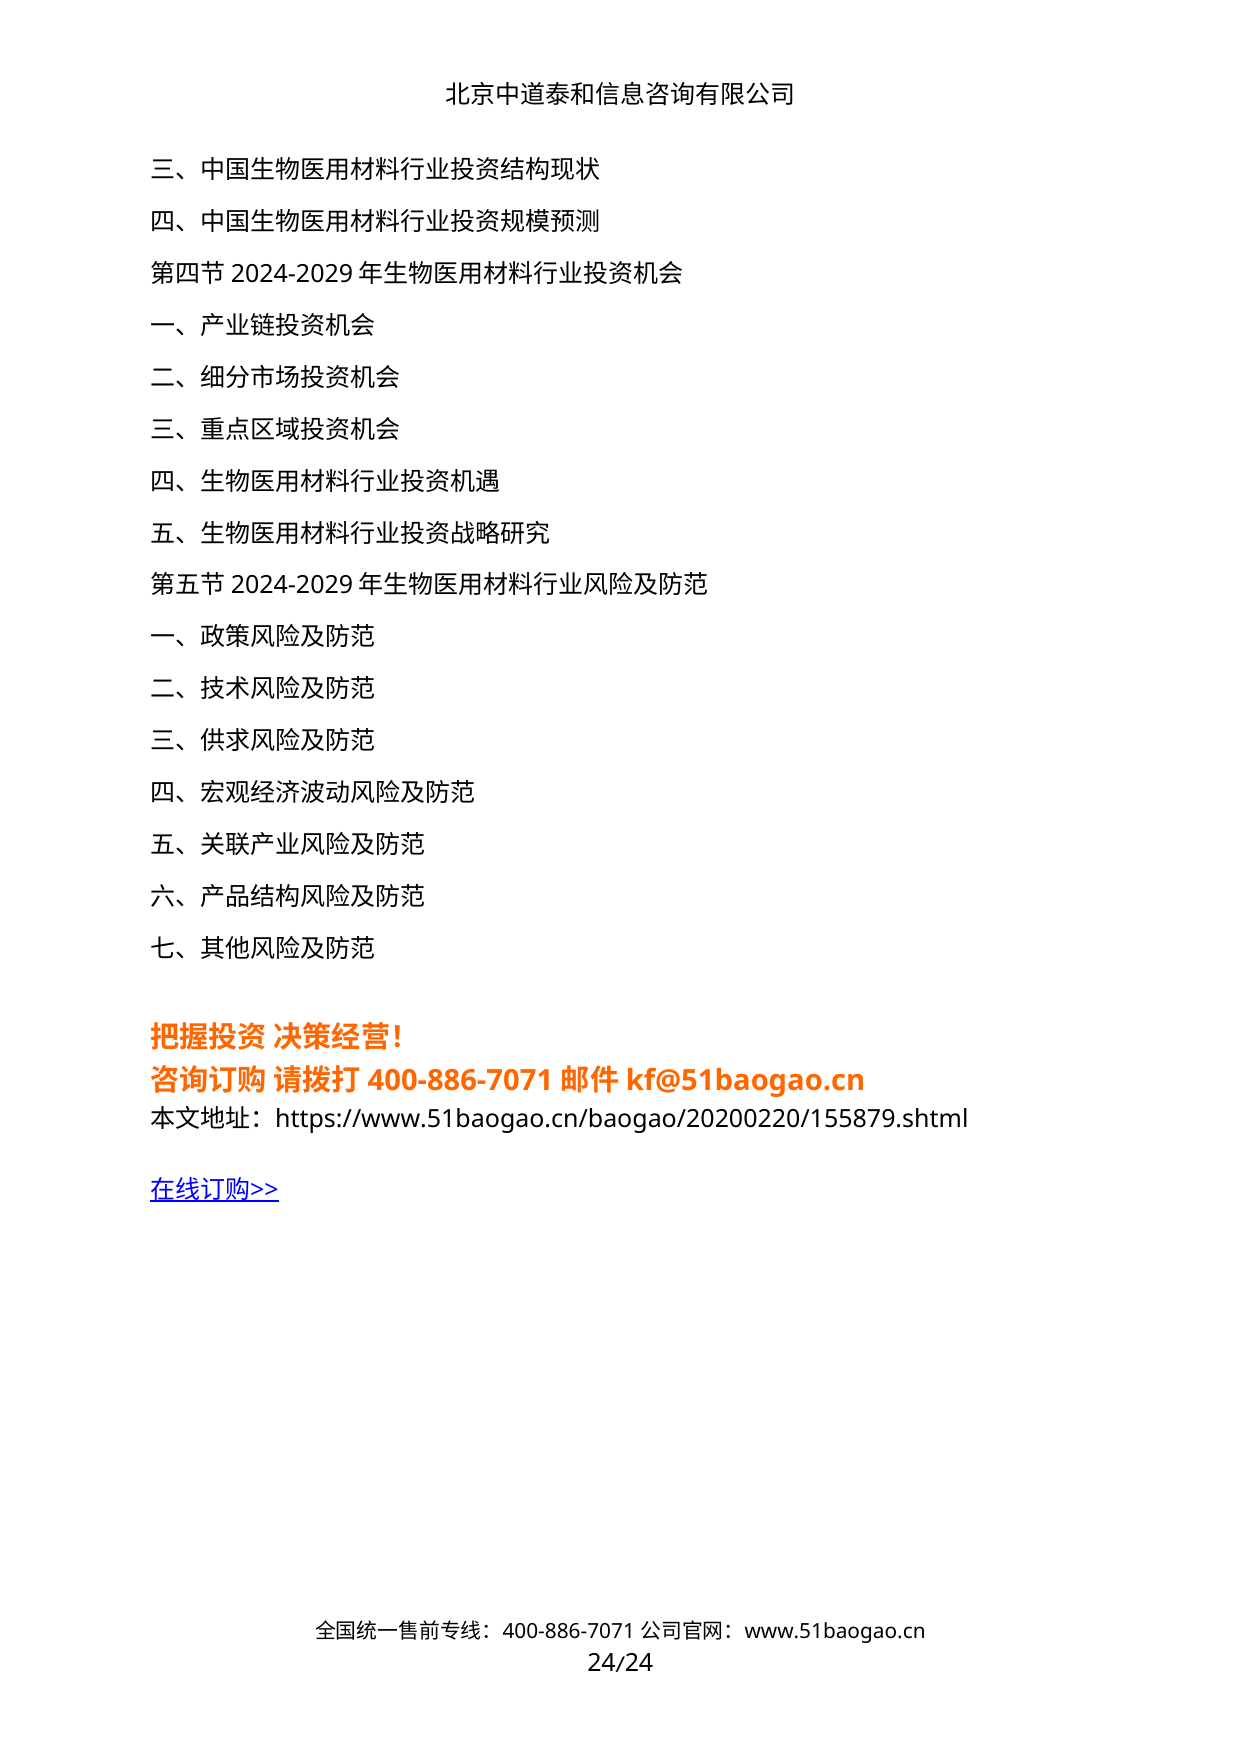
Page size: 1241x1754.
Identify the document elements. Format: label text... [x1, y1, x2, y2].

text 三、中国生物医用材料行业投资结构现状 [150, 150, 1090, 186]
text 三、重点区域投资机会 [150, 409, 1090, 446]
text 四、生物医用材料行业投资机遇 [150, 461, 1090, 497]
text 把握投资 决策经营！咨询订购 请拨打 400-886-7071 邮件 kf@51baogao.cn本文地址：https://www.51baogao.cn/baogao/20200220/155879.shtml [150, 980, 1090, 1135]
text 二、技术风险及防范 [150, 669, 1090, 705]
text 六、产品结构风险及防范 [150, 876, 1090, 912]
text 四、中国生物医用材料行业投资规模预测 [150, 202, 1090, 238]
text 七、其他风险及防范 [150, 928, 1090, 964]
text 一、政策风险及防范 [150, 617, 1090, 653]
text 一、产业链投资机会 [150, 306, 1090, 342]
text 四、宏观经济波动风险及防范 [150, 772, 1090, 809]
text 第四节 2024-2029年生物医用材料行业投资机会 [150, 254, 1090, 290]
text 五、关联产业风险及防范 [150, 824, 1090, 861]
text 五、生物医用材料行业投资战略研究 [150, 513, 1090, 549]
text 二、细分市场投资机会 [150, 357, 1090, 394]
text 三、供求风险及防范 [150, 721, 1090, 757]
text 在线订购>> [150, 1135, 1090, 1205]
text 第五节 2024-2029年生物医用材料行业风险及防范 [150, 565, 1090, 601]
